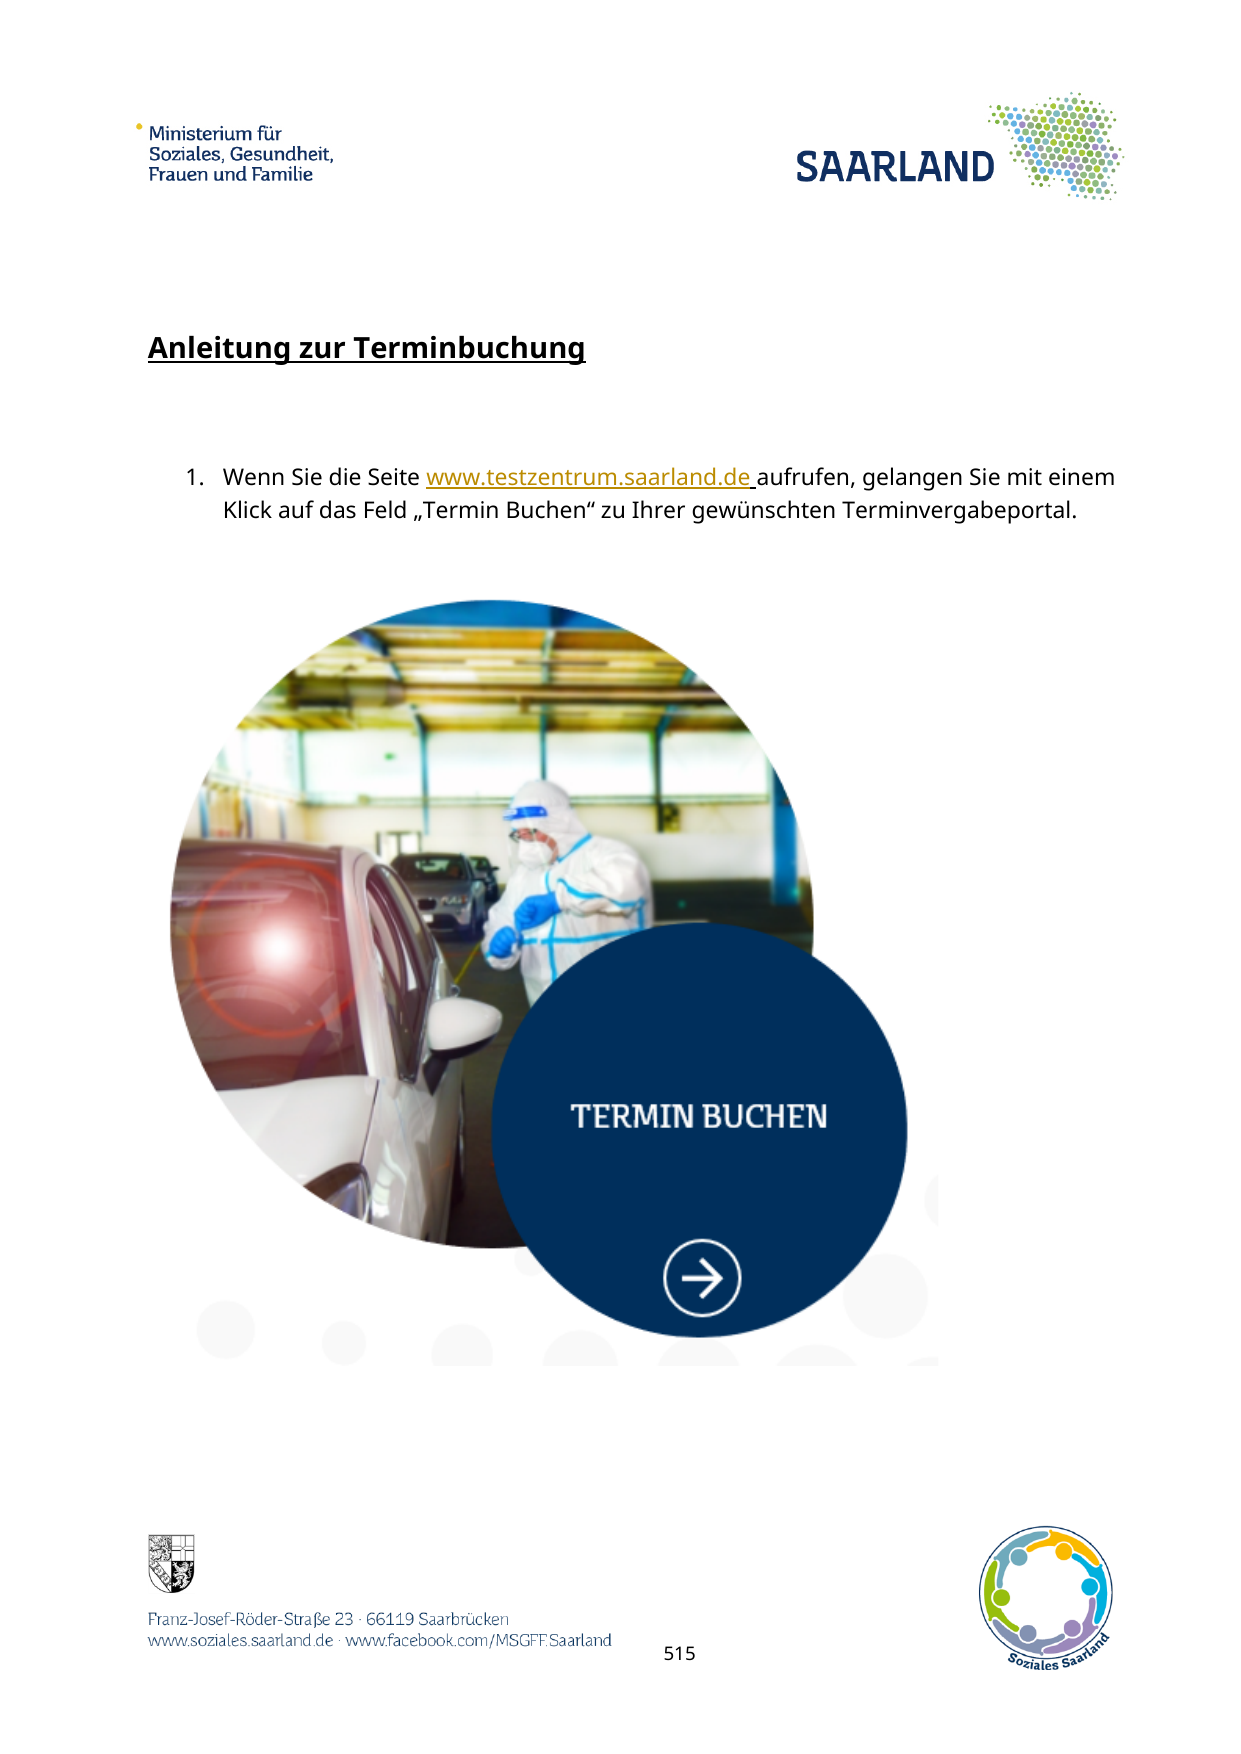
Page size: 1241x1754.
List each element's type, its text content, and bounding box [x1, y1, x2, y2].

picture [786, 80, 1129, 237]
picture [0, 0, 337, 218]
picture [147, 544, 939, 1366]
list Wenn Sie die Seite www.testzentrum.saarland.de aufrufen, gelangen Sie mit einem Klick auf das Feld „Termin Buchen“ zu Ihrer gewünschten Terminvergabeportal. [185, 461, 1122, 526]
picture [0, 1508, 624, 1754]
picture [978, 1508, 1241, 1754]
text Anleitung zur Terminbuchung [148, 328, 1122, 367]
